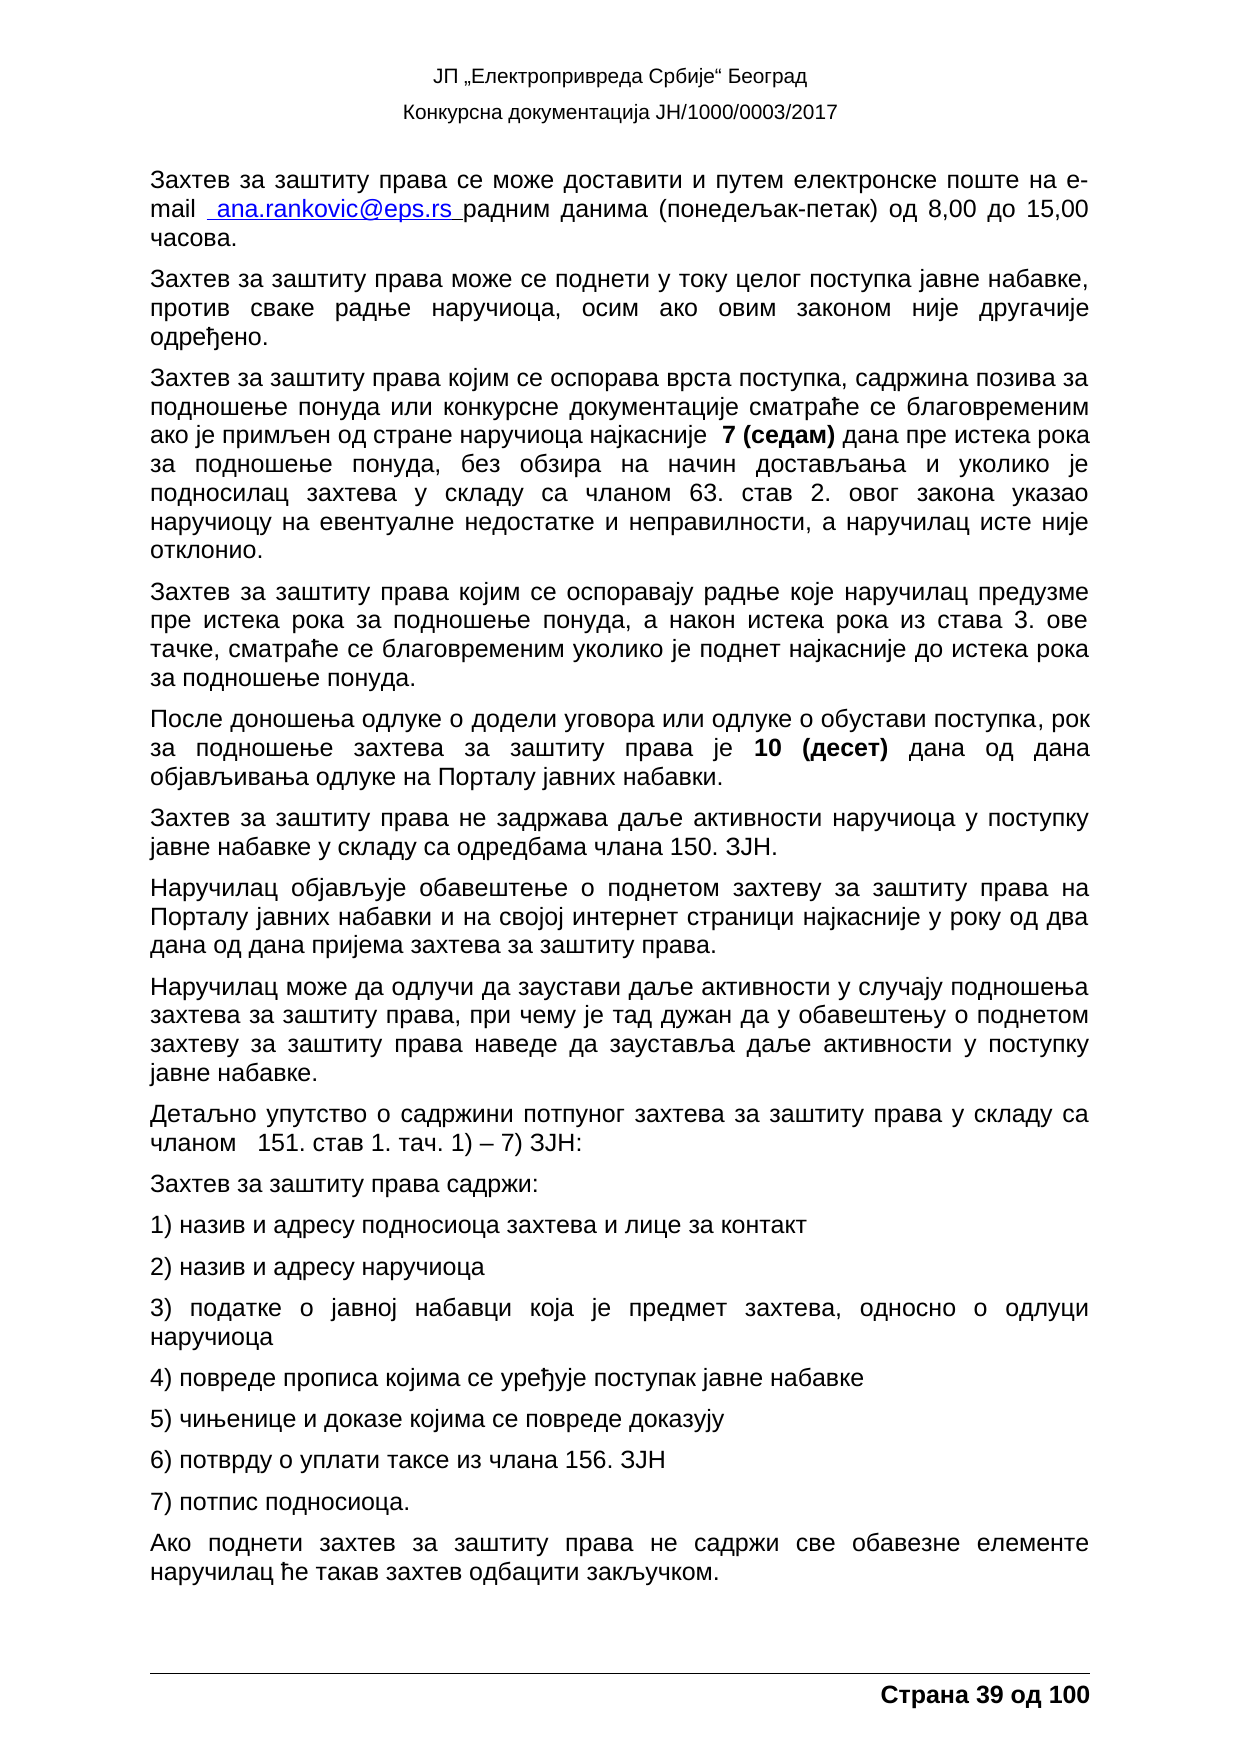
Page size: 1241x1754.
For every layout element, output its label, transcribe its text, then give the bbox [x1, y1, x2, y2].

text После доношења одлуке о додели уговора или одлуке о обустави поступка, рок за подношење захтева за заштиту права је 10 (десет) дана од дана објављивања одлуке на Порталу јавних набавки. [150, 704, 1090, 790]
text Детаљно упутство о садржини потпуног захтева за заштиту права у складу са чланом 151. став 1. тач. 1) – 7) ЗЈН: [150, 1099, 1090, 1157]
text 3) податке о јавној набавци која је предмет захтева, односно о одлуци наручиоца [150, 1293, 1090, 1350]
text Захтев за заштиту права се може доставити и путем електронске поште на e-mail ana.rankovic@eps.rs радним данима (понедељак-петак) од 8,00 до 15,00 часова. [150, 165, 1090, 252]
text Захтев за заштиту права садржи: [150, 1169, 1090, 1198]
text 7) потпис подносиоца. [150, 1487, 1090, 1515]
text Ако поднети захтев за заштиту права не садржи све обавезне елементе наручилац ће такав захтев одбацити закључком. [150, 1528, 1090, 1585]
text Захтев за заштиту права којим се оспорава врста поступка, садржина позива за подношење понуда или конкурсне документације сматраће се благовременим ако је примљен од стране наручиоца најкасније 7 (седам) дана пре истека рока за подношење понуда, без обзира на начин достављања и уколико је подносилац захтева у складу са чланом 63. став 2. овог закона указао наручиоцу на евентуалне недостатке и неправилности, а наручилац исте није отклонио. [150, 363, 1090, 564]
text Наручилац објављује обавештење о поднетом захтеву за заштиту права на Порталу јавних набавки и на својој интернет страници најкасније у року од два дана од дана пријема захтева за заштиту права. [150, 873, 1090, 959]
text Наручилац може да одлучи да заустави даље активности у случају подношења захтева за заштиту права, при чему је тад дужан да у обавештењу о поднетом захтеву за заштиту права наведе да зауставља даље активности у поступку јавне набавке. [150, 972, 1090, 1087]
text 1) назив и адресу подносиоца захтева и лице за контакт [150, 1210, 1090, 1239]
text Захтев за заштиту права којим се оспоравају радње које наручилац предузме пре истека рока за подношење понуда, а након истека рока из става 3. ове тачке, сматраће се благовременим уколико је поднет најкасније до истека рока за подношење понуда. [150, 577, 1090, 692]
text 6) потврду о уплати таксе из члана 156. ЗЈН [150, 1445, 1090, 1474]
text Захтев за заштиту права може се поднети у току целог поступка јавне набавке, против сваке радње наручиоца, осим ако овим законом није другачије одређено. [150, 264, 1090, 350]
text 4) повреде прописа којима се уређује поступак јавне набавке [150, 1363, 1090, 1392]
text 2) назив и адресу наручиоца [150, 1252, 1090, 1280]
text Захтев за заштиту права не задржава даље активности наручиоца у поступку јавне набавке у складу са одредбама члана 150. ЗЈН. [150, 803, 1090, 860]
text 5) чињенице и доказе којима се повреде доказују [150, 1404, 1090, 1433]
